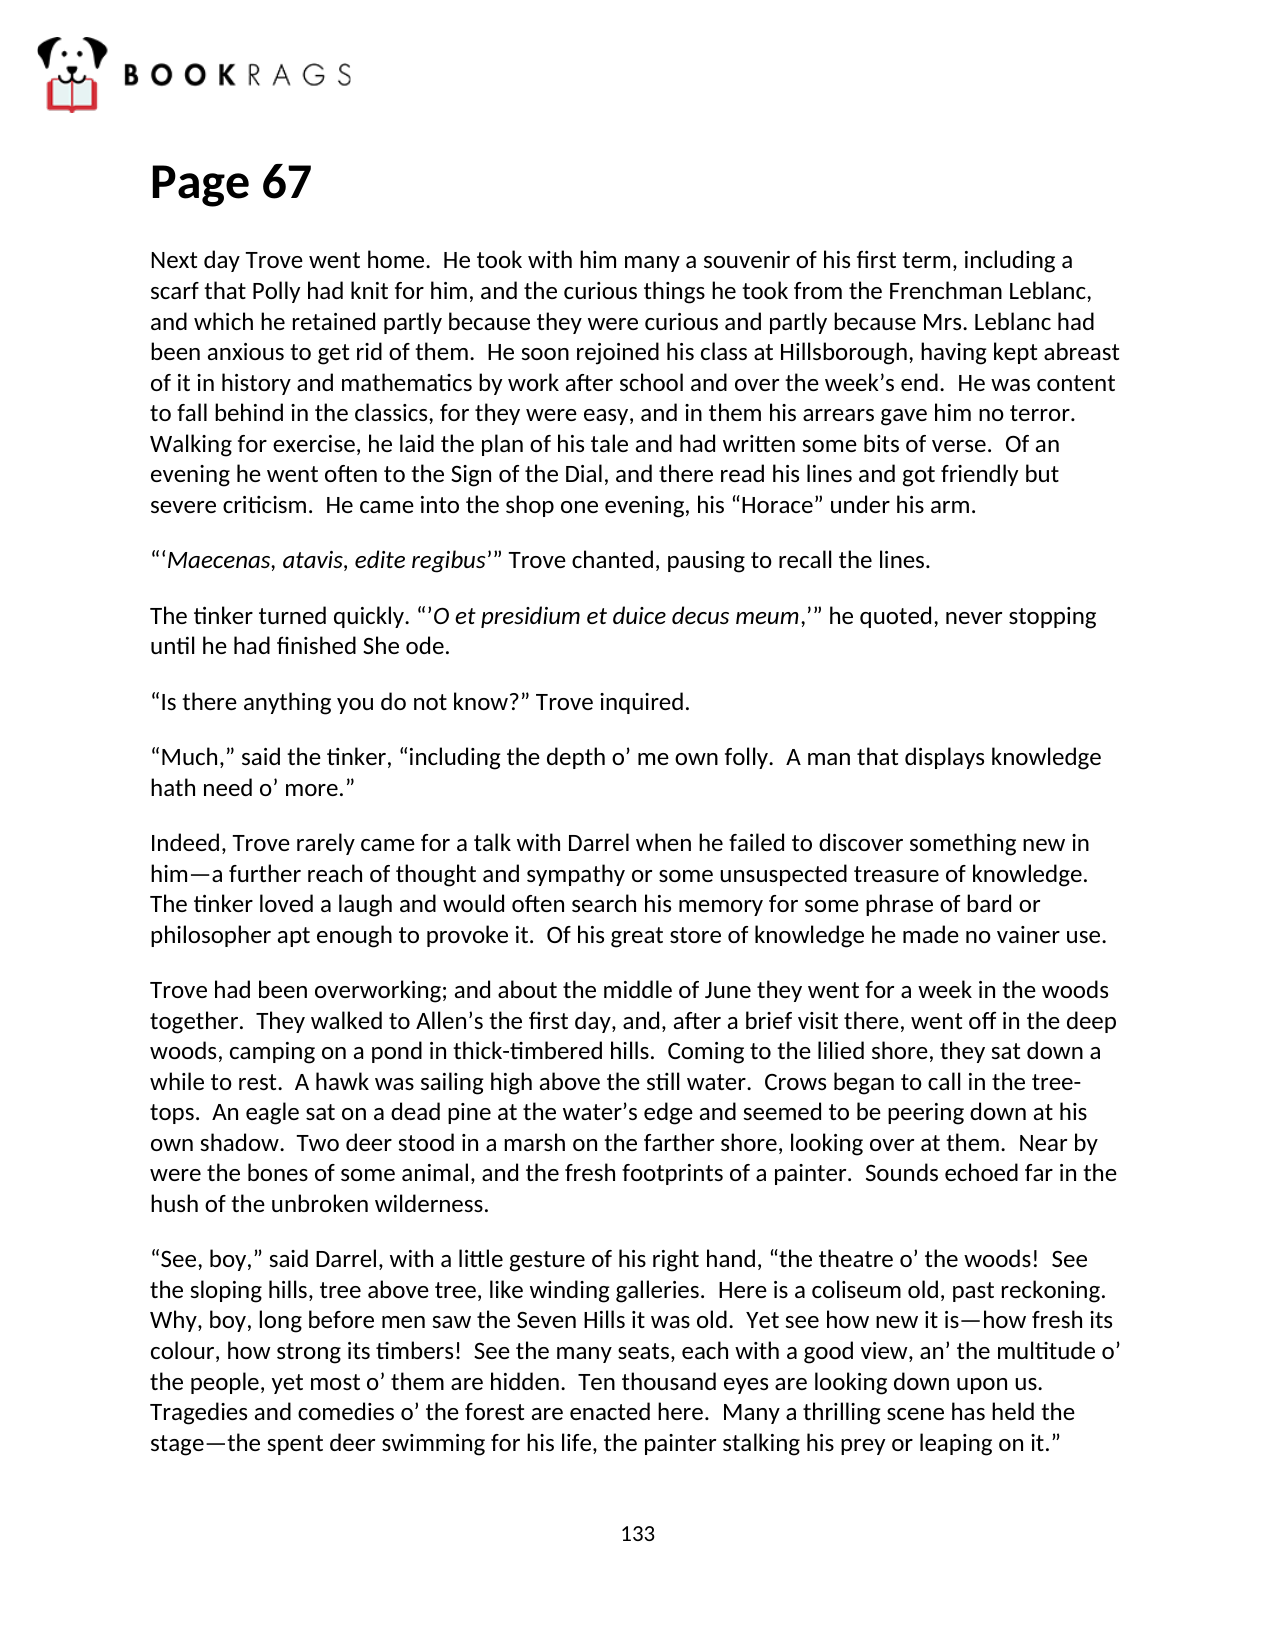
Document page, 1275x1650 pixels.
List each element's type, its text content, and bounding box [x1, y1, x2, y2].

text “‘Maecenas, atavis, edite regibus’” Trove chanted, pausing to recall the lines. [150, 544, 1125, 575]
text “Is there anything you do not know?” Trove inquired. [150, 686, 1125, 716]
picture [37, 37, 351, 113]
text Next day Trove went home. He took with him many a souvenir of his first term, including a scarf that Polly had knit for him, and the curious things he took from the Frenchman Leblanc, and which he retained partly because they were curious and partly because Mrs. Leblanc had been anxious to get rid of them. He soon rejoined his class at Hillsborough, having kept abreast of it in history and mathematics by work after school and over the week’s end. He was content to fall behind in the classics, for they were easy, and in them his arrears gave him no terror. Walking for exercise, he laid the plan of his tale and had written some bits of verse. Of an evening he went often to the Sign of the Dial, and there read his lines and got friendly but severe criticism. He came into the shop one evening, his “Horace” under his arm. [150, 244, 1125, 519]
text “Much,” said the tinker, “including the depth o’ me own folly. A man that displays knowledge hath need o’ more.” [150, 741, 1125, 802]
text Page 67 [150, 150, 1125, 211]
text Indeed, Trove rarely came for a talk with Darrel when he failed to discover something new in him—­a further reach of thought and sympathy or some unsuspected treasure of knowledge. The tinker loved a laugh and would often search his memory for some phrase of bard or philosopher apt enough to provoke it. Of his great store of knowledge he made no vainer use. [150, 827, 1125, 949]
text Trove had been overworking; and about the middle of June they went for a week in the woods together. They walked to Allen’s the first day, and, after a brief visit there, went off in the deep woods, camping on a pond in thick-timbered hills. Coming to the lilied shore, they sat down a while to rest. A hawk was sailing high above the still water. Crows began to call in the tree-tops. An eagle sat on a dead pine at the water’s edge and seemed to be peering down at his own shadow. Two deer stood in a marsh on the farther shore, looking over at them. Near by were the bones of some animal, and the fresh footprints of a painter. Sounds echoed far in the hush of the unbroken wilderness. [150, 974, 1125, 1219]
text The tinker turned quickly. “’O et presidium et duice decus meum,’” he quoted, never stopping until he had finished She ode. [150, 600, 1125, 661]
text “See, boy,” said Darrel, with a little gesture of his right hand, “the theatre o’ the woods! See the sloping hills, tree above tree, like winding galleries. Here is a coliseum old, past reckoning. Why, boy, long before men saw the Seven Hills it was old. Yet see how new it is—­how fresh its colour, how strong its timbers! See the many seats, each with a good view, an’ the multitude o’ the people, yet most o’ them are hidden. Ten thousand eyes are looking down upon us. Tragedies and comedies o’ the forest are enacted here. Many a thrilling scene has held the stage—­the spent deer swimming for his life, the painter stalking his prey or leaping on it.” [150, 1244, 1125, 1457]
